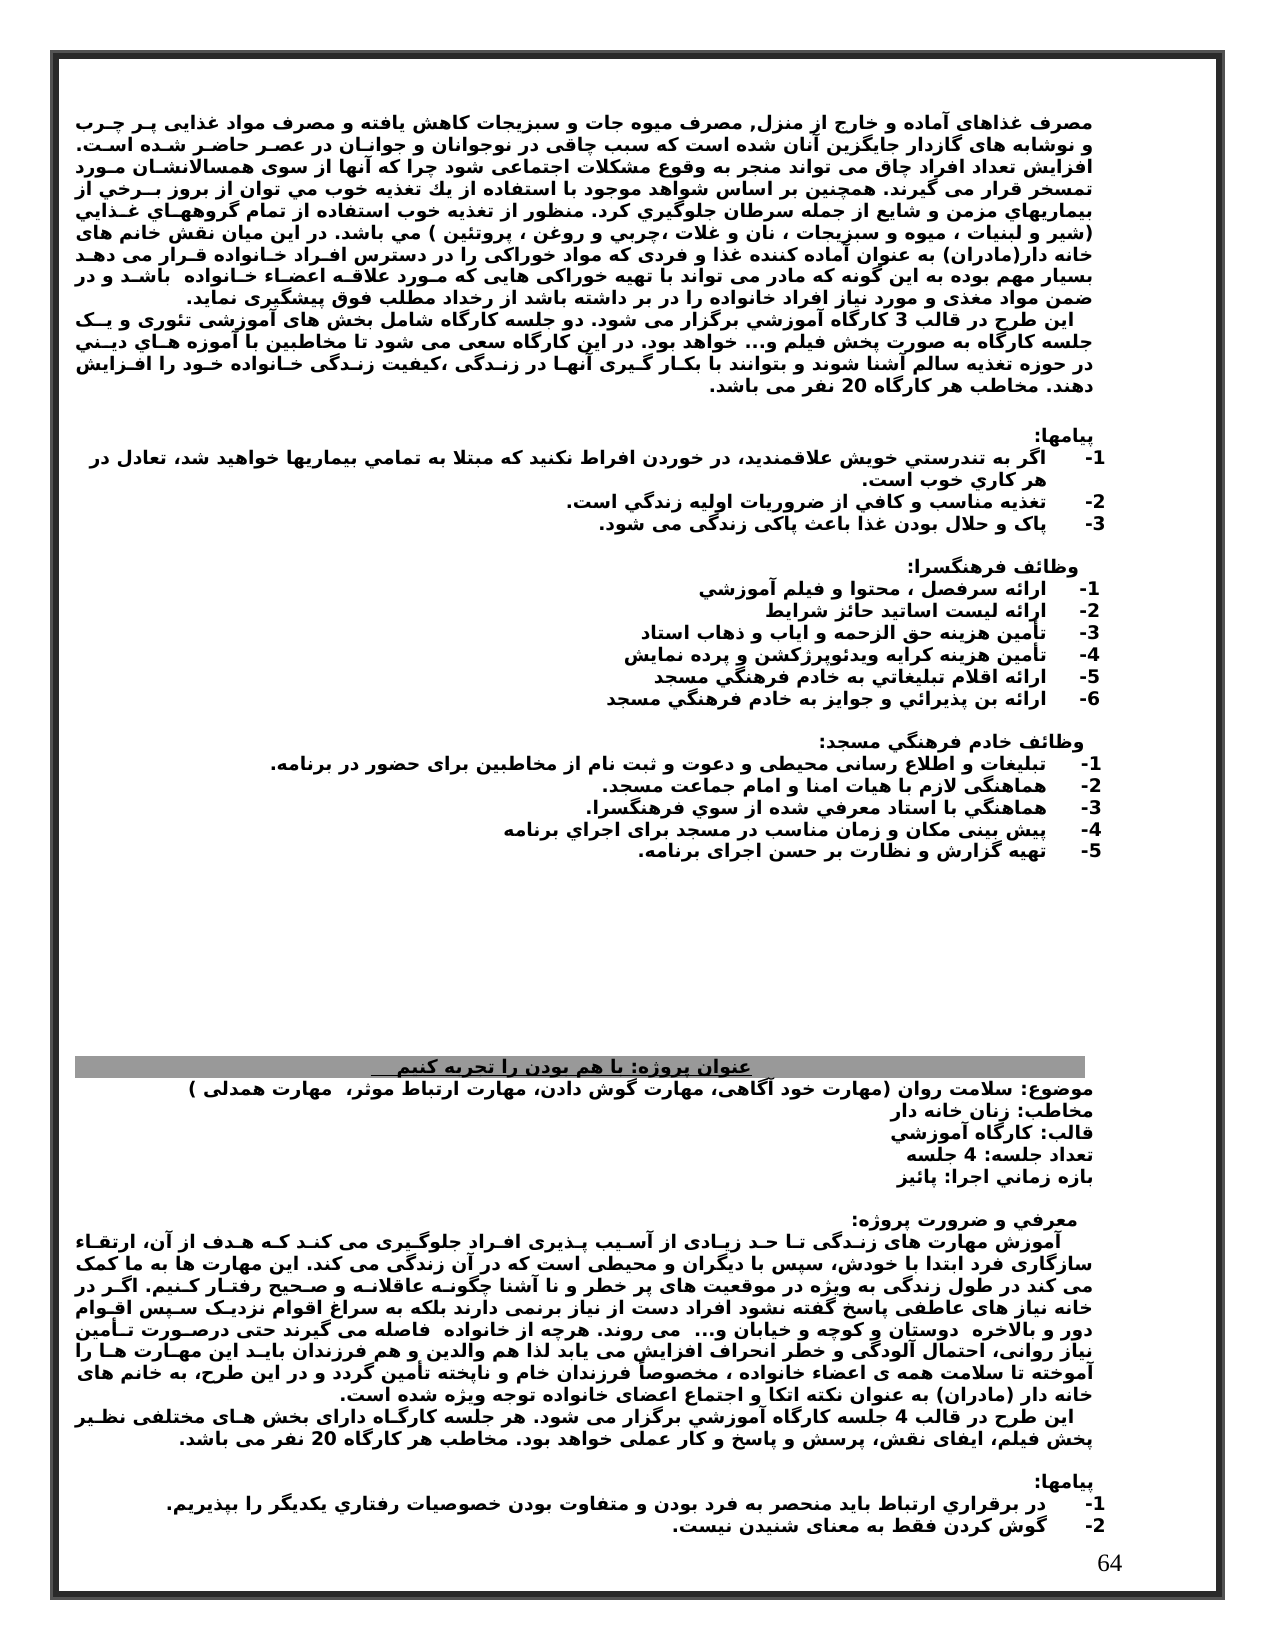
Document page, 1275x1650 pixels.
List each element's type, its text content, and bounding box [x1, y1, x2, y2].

list تهیه گزارش و نظارت بر حسن اجرای برنامه. [75, 840, 1085, 862]
list اگر به تندرستي خويش علاقمنديد، در خوردن افراط نکنيد که مبتلا به تمامي بيماريها خواهيد شد، تعادل در هر کاري خوب است. [75, 447, 1085, 491]
list ارائه سرفصل ، محتوا و فيلم آموزشي [75, 578, 1085, 600]
text پیامها: [75, 425, 1094, 447]
list پاک و حلال بودن غذا باعث پاکی زندگی می شود. [75, 513, 1085, 535]
list ارائه اقلام تبليغاتي به خادم فرهنگي مسجد [75, 666, 1085, 688]
text آموزش مهارت های زندگی تا حد زیادی از آسیب پذیری افراد جلوگیری می کند که هدف از آن، ارتقاء سازگاری فرد ابتدا با خودش، سپس با دیگران و محیطی است که در آن زندگی می کند. این مهارت ها به ما کمک می کند در طول زندگی به ویژه در موقعیت های پر خطر و نا آشنا چگونه عاقلانه و صحیح رفتار کنیم. اگر در خانه نیاز های عاطفی پاسخ گفته نشود افراد دست از نیاز برنمی دارند بلکه به سراغ اقوام نزدیک سپس اقوام دور و بالاخره دوستان و کوچه و خیابان و... می روند. هرچه از خانواده فاصله می گیرند حتی درصورت تأمین نیاز روانی، احتمال آلودگی و خطر انحراف افزایش می یابد لذا هم والدین و هم فرزندان باید این مهارت ها را آموخته تا سلامت همه ی اعضاء خانواده ، مخصوصاً فرزندان خام و ناپخته تأمین گردد و در این طرح، به خانم های خانه دار (مادران) به عنوان نکته اتکا و اجتماع اعضای خانواده توجه ویژه شده است. [75, 1231, 1094, 1406]
text موضوع: سلامت روان (مهارت خود آگاهی، مهارت گوش دادن، مهارت ارتباط موثر، مهارت همدلی ) [75, 1078, 1094, 1100]
list ارائه ليست اساتيد حائز شرايط [75, 600, 1085, 622]
text قالب: كارگاه آموزشي [75, 1122, 1094, 1144]
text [75, 112, 1094, 309]
text این طرح در قالب 4 جلسه کارگاه آموزشي برگزار می شود. هر جلسه کارگاه دارای بخش های مختلفی نظیر پخش فیلم، ایفای نقش، پرسش و پاسخ و کار عملی خواهد بود. مخاطب هر کارگاه 20 نفر می باشد. [75, 1406, 1094, 1450]
list تأمين هزينه حق الزحمه و اياب و ذهاب استاد [75, 622, 1085, 644]
text عنوان پروژه: با هم بودن را تجربه كنيم [75, 1056, 1085, 1078]
text بازه زماني اجرا: پائيز [75, 1166, 1094, 1188]
text وظائف خادم فرهنگي مسجد: [75, 731, 1085, 753]
text این طرح در قالب 3 کارگاه آموزشي برگزار می شود. دو جلسه کارگاه شامل بخش های آموزشی تئوری و یک جلسه کارگاه به صورت پخش فیلم و... خواهد بود. در این کارگاه سعی می شود تا مخاطبین با آموزه هاي ديني در حوزه تغذيه سالم آشنا شوند و بتوانند با بکار گیری آنها در زندگی ،کیفیت زندگی خانواده خود را افزایش دهند. مخاطب هر کارگاه 20 نفر می باشد. [75, 309, 1094, 397]
text تعداد جلسه: 4 جلسه [75, 1144, 1094, 1166]
list هماهنگي با استاد معرفي شده از سوي فرهنگسرا. [75, 797, 1085, 818]
list ارائه بن پذيرائي و جوايز به خادم فرهنگي مسجد [75, 688, 1085, 709]
text پیامها: [75, 1471, 1094, 1493]
text معرفي و ضرورت پروژه: [75, 1209, 1085, 1231]
list پیش بینی مکان و زمان مناسب در مسجد برای اجراي برنامه [75, 818, 1085, 840]
text مخاطب: زنان خانه دار [75, 1100, 1094, 1122]
list تبلیغات و اطلاع رسانی محیطی و دعوت و ثبت نام از مخاطبين برای حضور در برنامه. [75, 753, 1085, 775]
list هماهنگی لازم با هیات امنا و امام جماعت مسجد. [75, 775, 1085, 797]
list در برقراري ارتباط بايد منحصر به فرد بودن و متفاوت بودن خصوصيات رفتاري يكديگر را بپذيريم. [75, 1493, 1085, 1515]
list تأمين هزينه كرايه ويدئوپرژكشن و پرده نمايش [75, 644, 1085, 666]
text وظائف فرهنگسرا: [75, 556, 1079, 578]
list تغذيه مناسب و کافي از ضروريات اوليه زندگي است. [75, 491, 1085, 513]
list گوش کردن فقط به معنای شنیدن نیست. [75, 1515, 1085, 1537]
